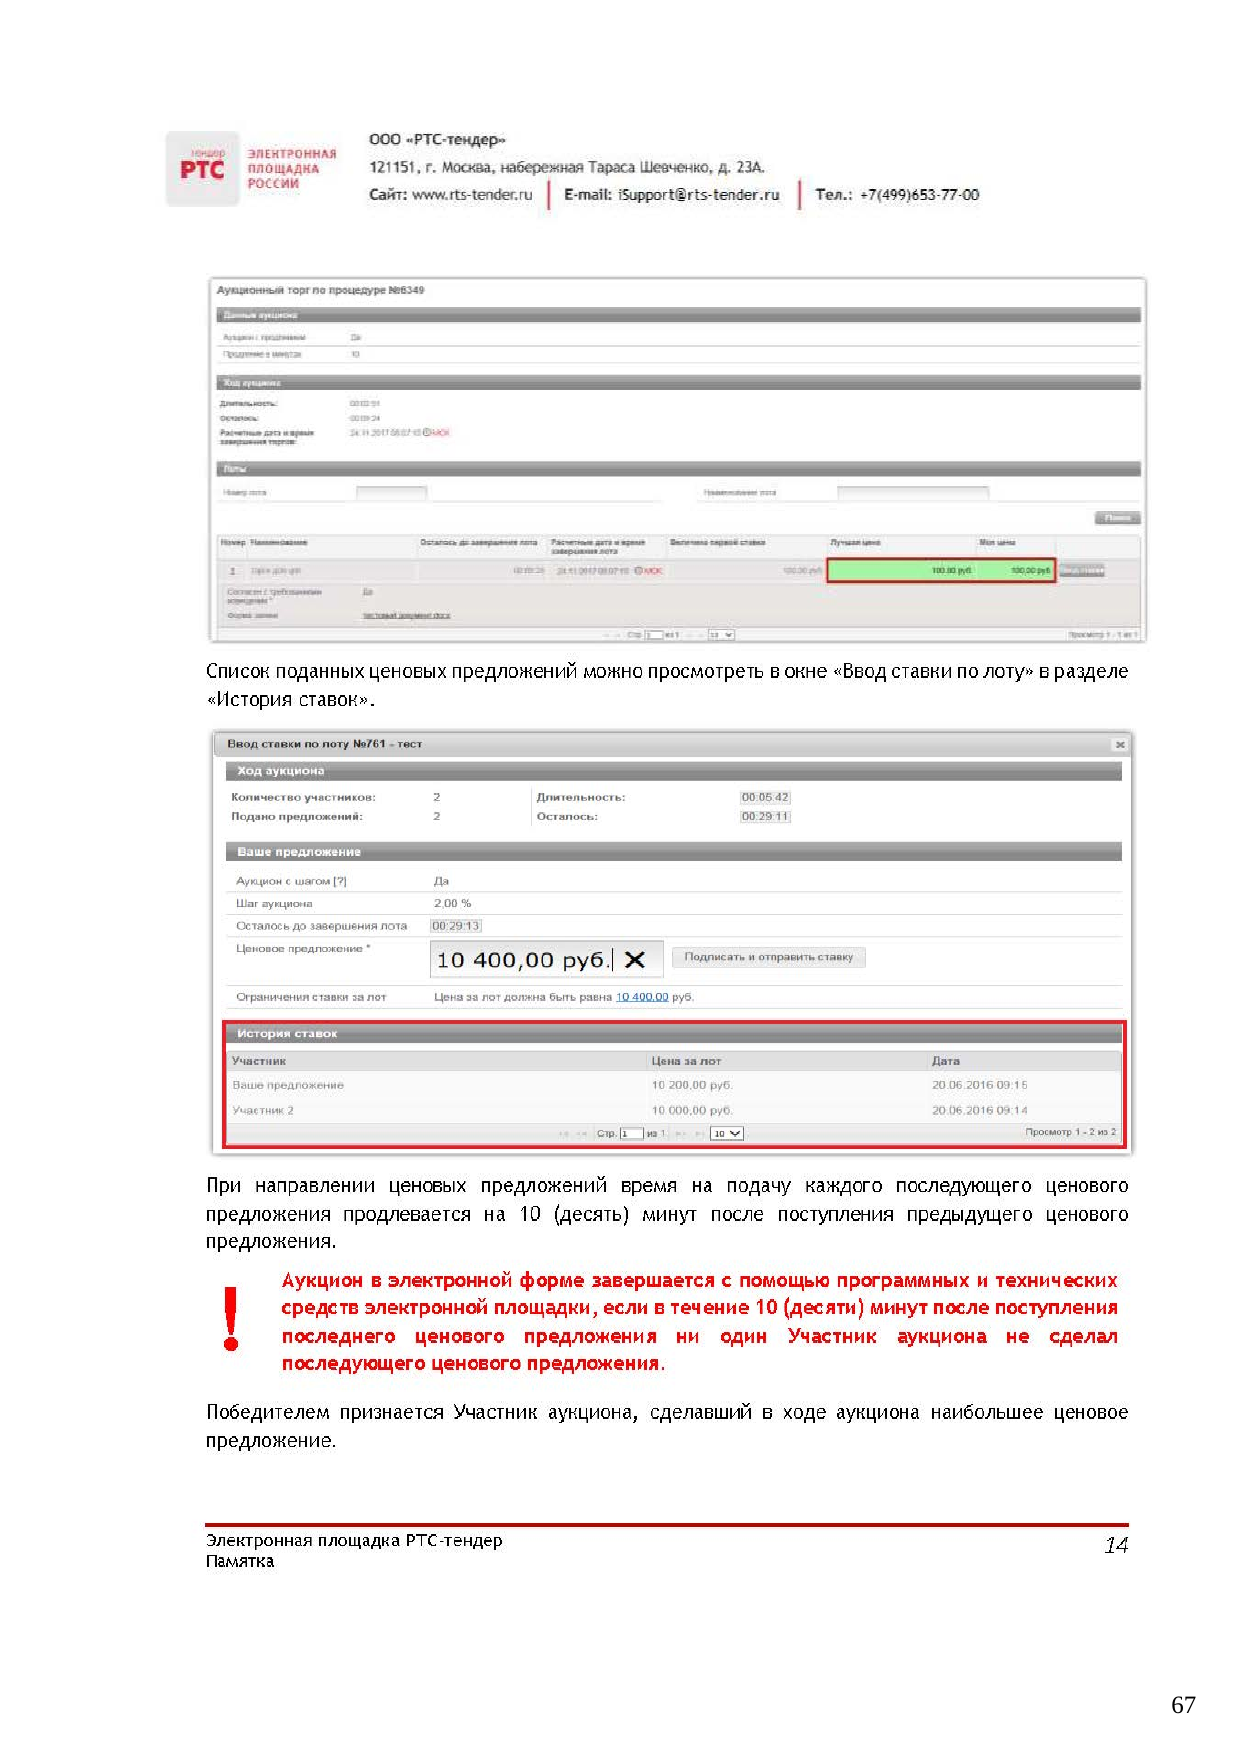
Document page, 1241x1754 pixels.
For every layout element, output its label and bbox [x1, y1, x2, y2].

picture [103, 88, 1180, 1612]
